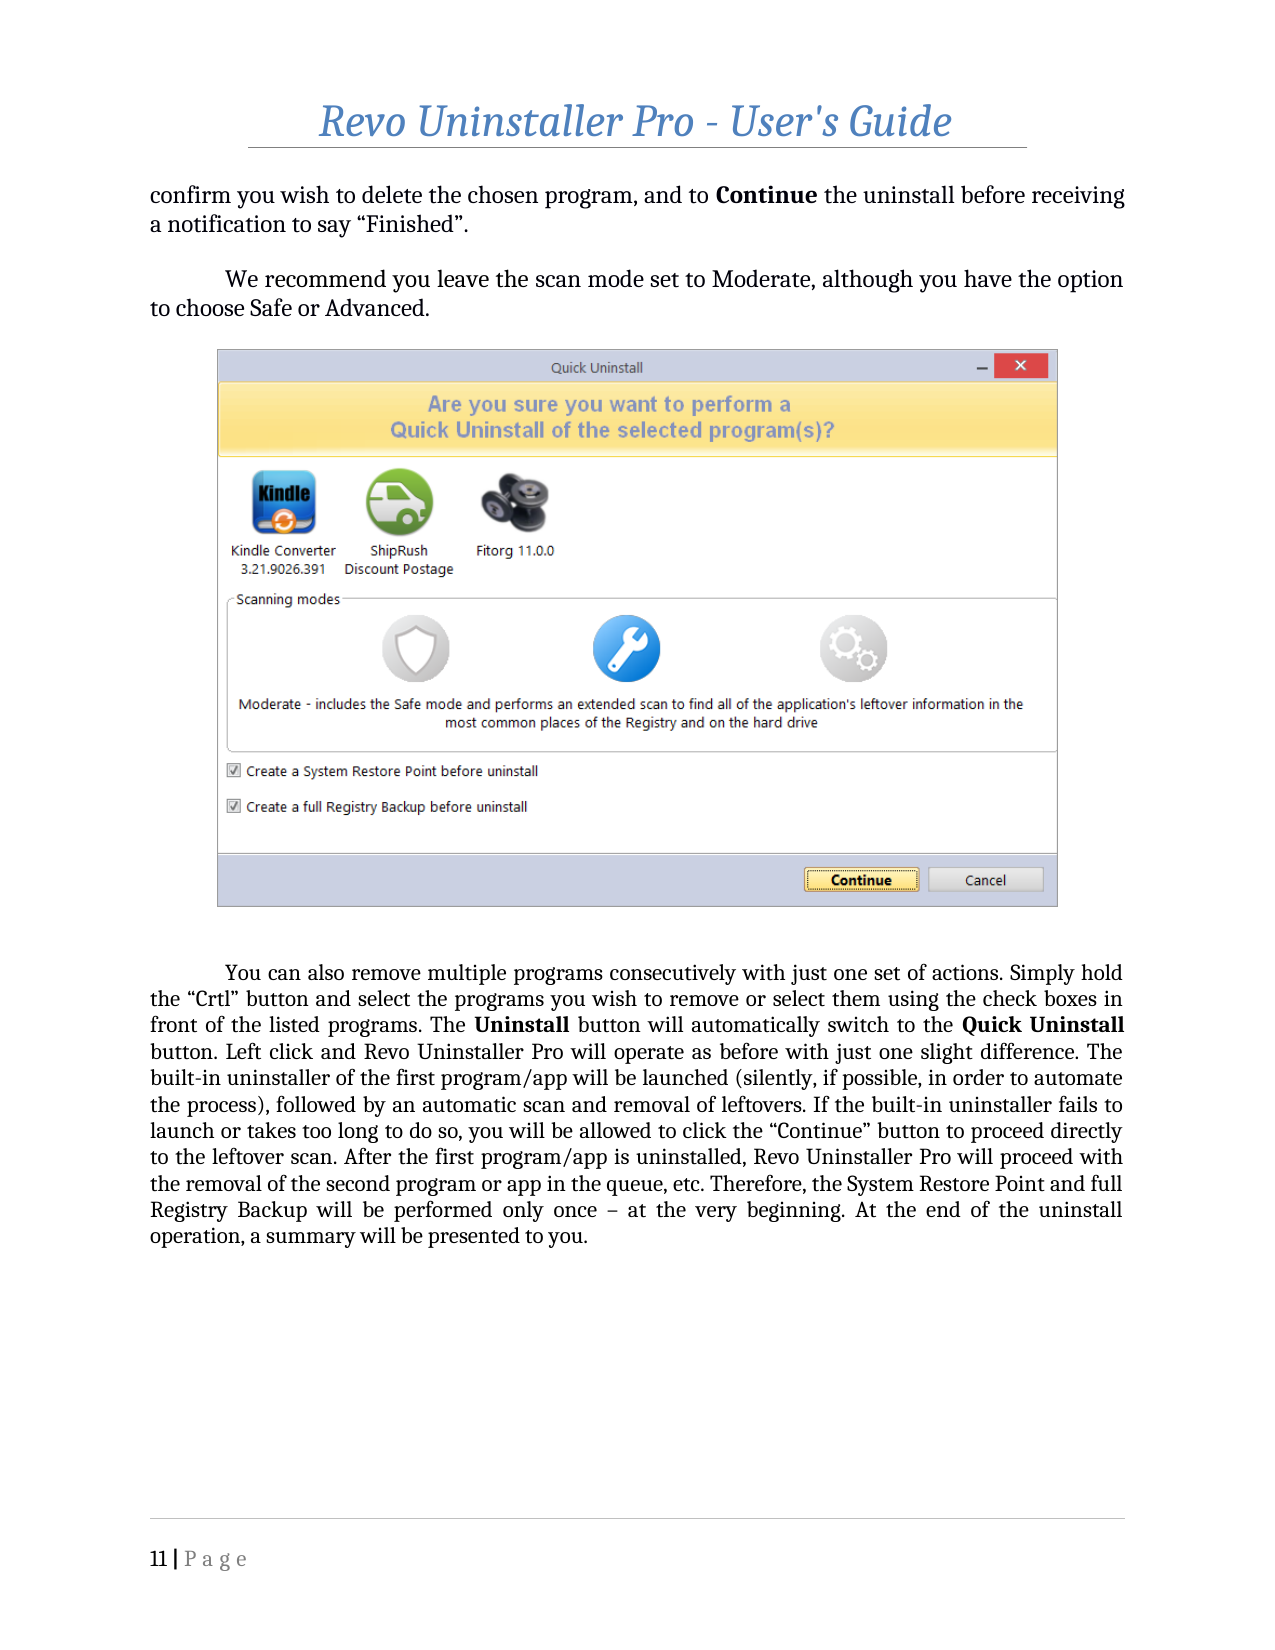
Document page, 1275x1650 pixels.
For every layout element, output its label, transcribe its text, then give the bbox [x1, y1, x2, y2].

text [150, 181, 1125, 239]
picture [217, 349, 1058, 907]
text You can also remove multiple programs consecutively with just one set of actions. Simply hold the “Crtl” button and select the programs you wish to remove or select them using the check boxes in front of the listed programs. The Uninstall button will automatically switch to the Quick Uninstall button. Left click and Revo Uninstaller Pro will operate as before with just one slight difference. The built-in uninstaller of the first program/app will be launched (silently, if possible, in order to automate the process), followed by an automatic scan and removal of leftovers. If the built-in uninstaller fails to launch or takes too long to do so, you will be allowed to click the “Continue” button to proceed directly to the leftover scan. After the first program/app is uninstalled, Revo Uninstaller Pro will proceed with the removal of the second program or app in the queue, etc. Therefore, the System Restore Point and full Registry Backup will be performed only once – at the very beginning. At the end of the uninstall operation, a summary will be presented to you. [150, 959, 1125, 1249]
text We recommend you leave the scan mode set to Moderate, although you have the option to choose Safe or Advanced. [150, 265, 1125, 323]
